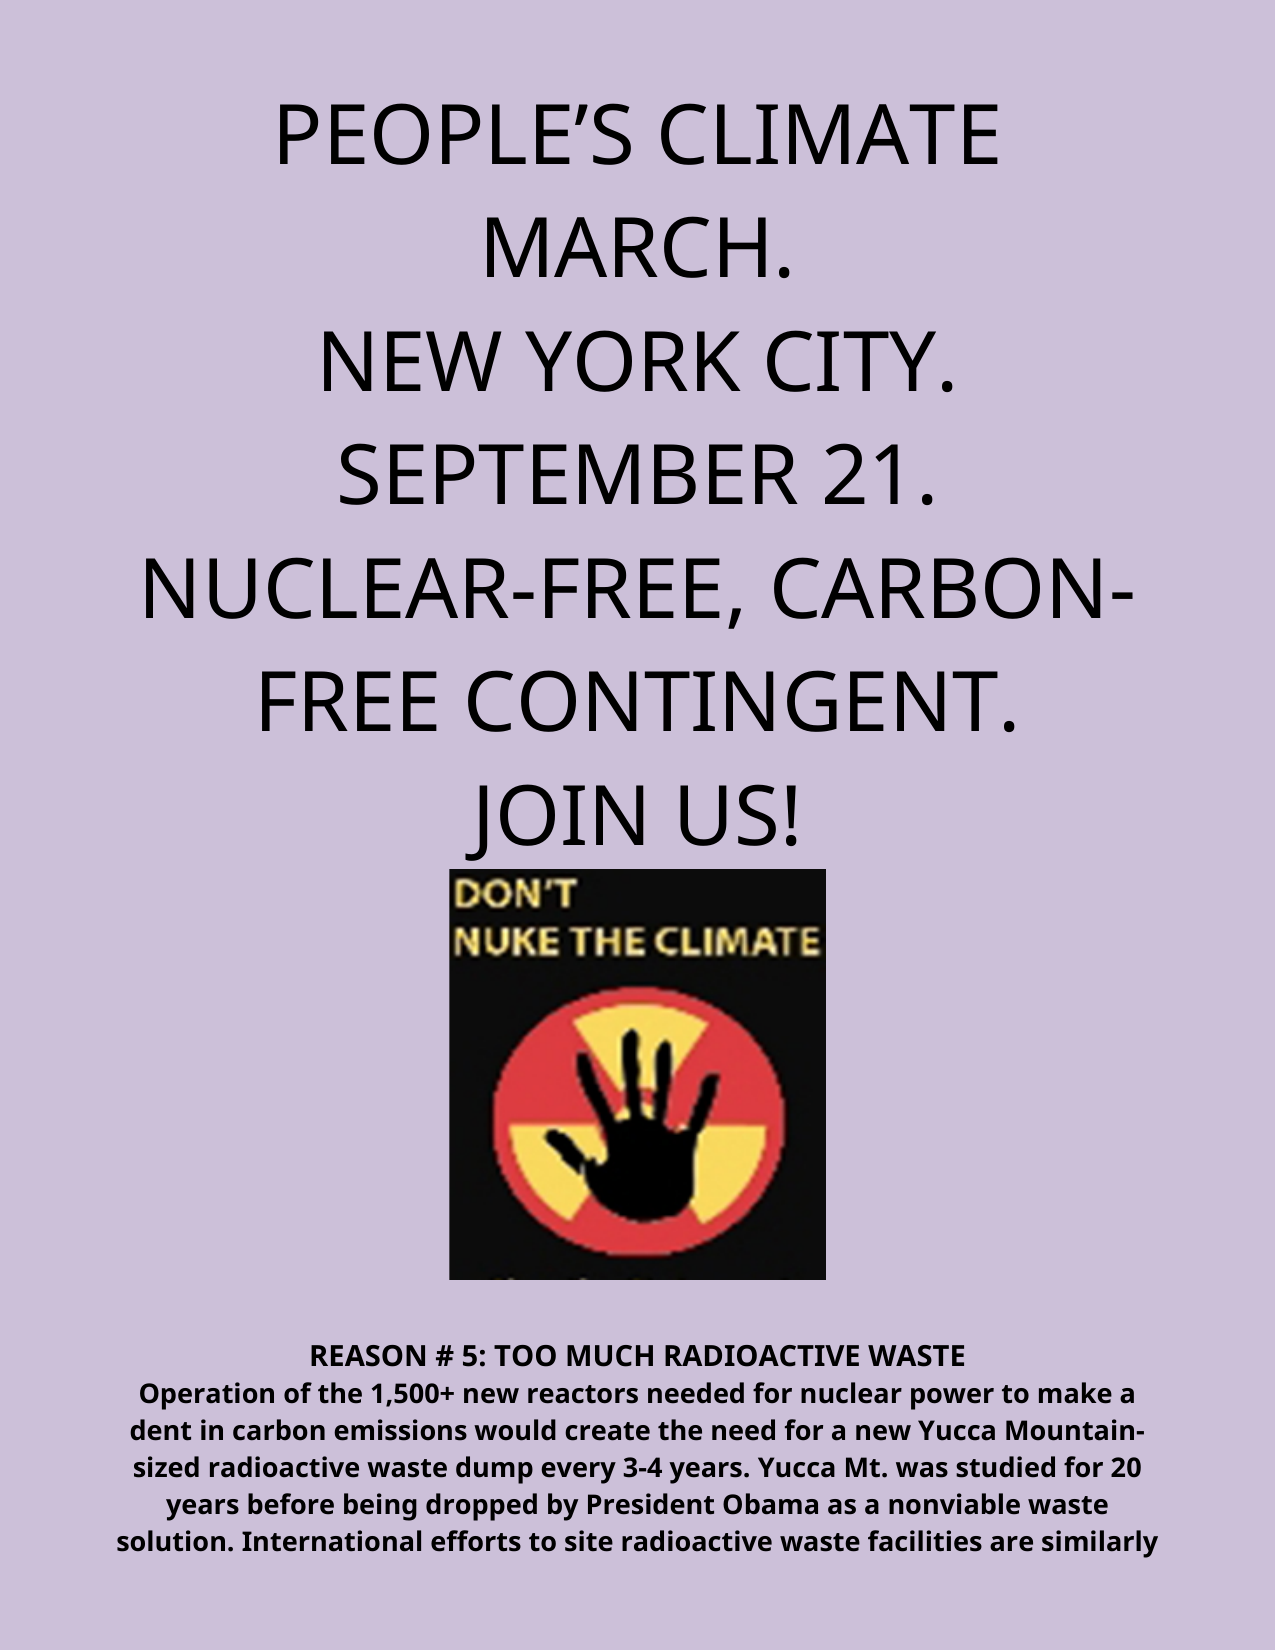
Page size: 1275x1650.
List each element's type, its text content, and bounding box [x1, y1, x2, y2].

text NUCLEAR-FREE, CARBON-FREE CONTINGENT. [105, 529, 1170, 756]
text SEPTEMBER 21. [105, 416, 1170, 529]
text NEW YORK CITY. [105, 302, 1170, 416]
text JOIN US! [105, 756, 1170, 870]
text REASON # 5: TOO MUCH RADIOACTIVE WASTE [105, 1335, 1170, 1375]
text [105, 1375, 1170, 1559]
picture [449, 869, 826, 1280]
text PEOPLE’S CLIMATE MARCH. [105, 75, 1170, 302]
